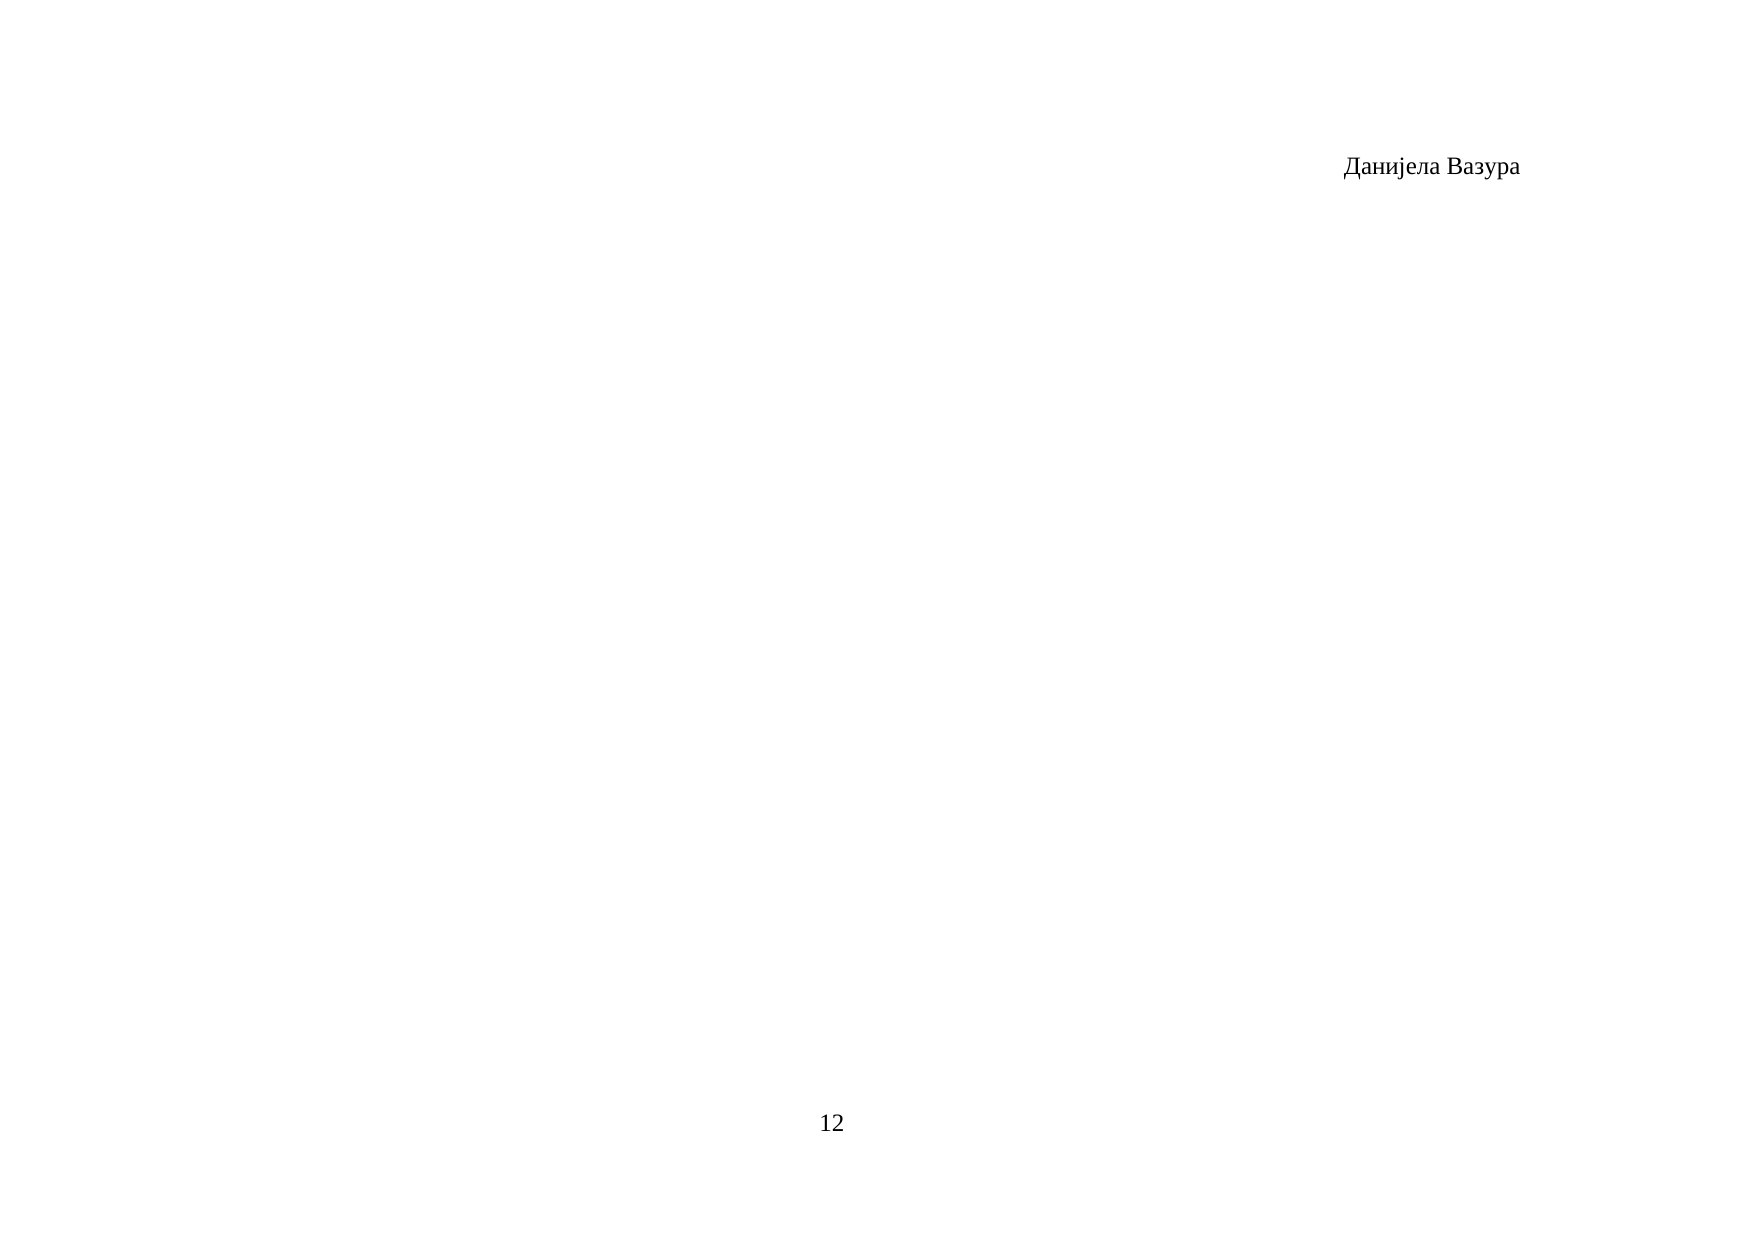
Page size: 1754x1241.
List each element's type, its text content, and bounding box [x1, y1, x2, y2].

text Данијела Вазура [71, 150, 1592, 180]
